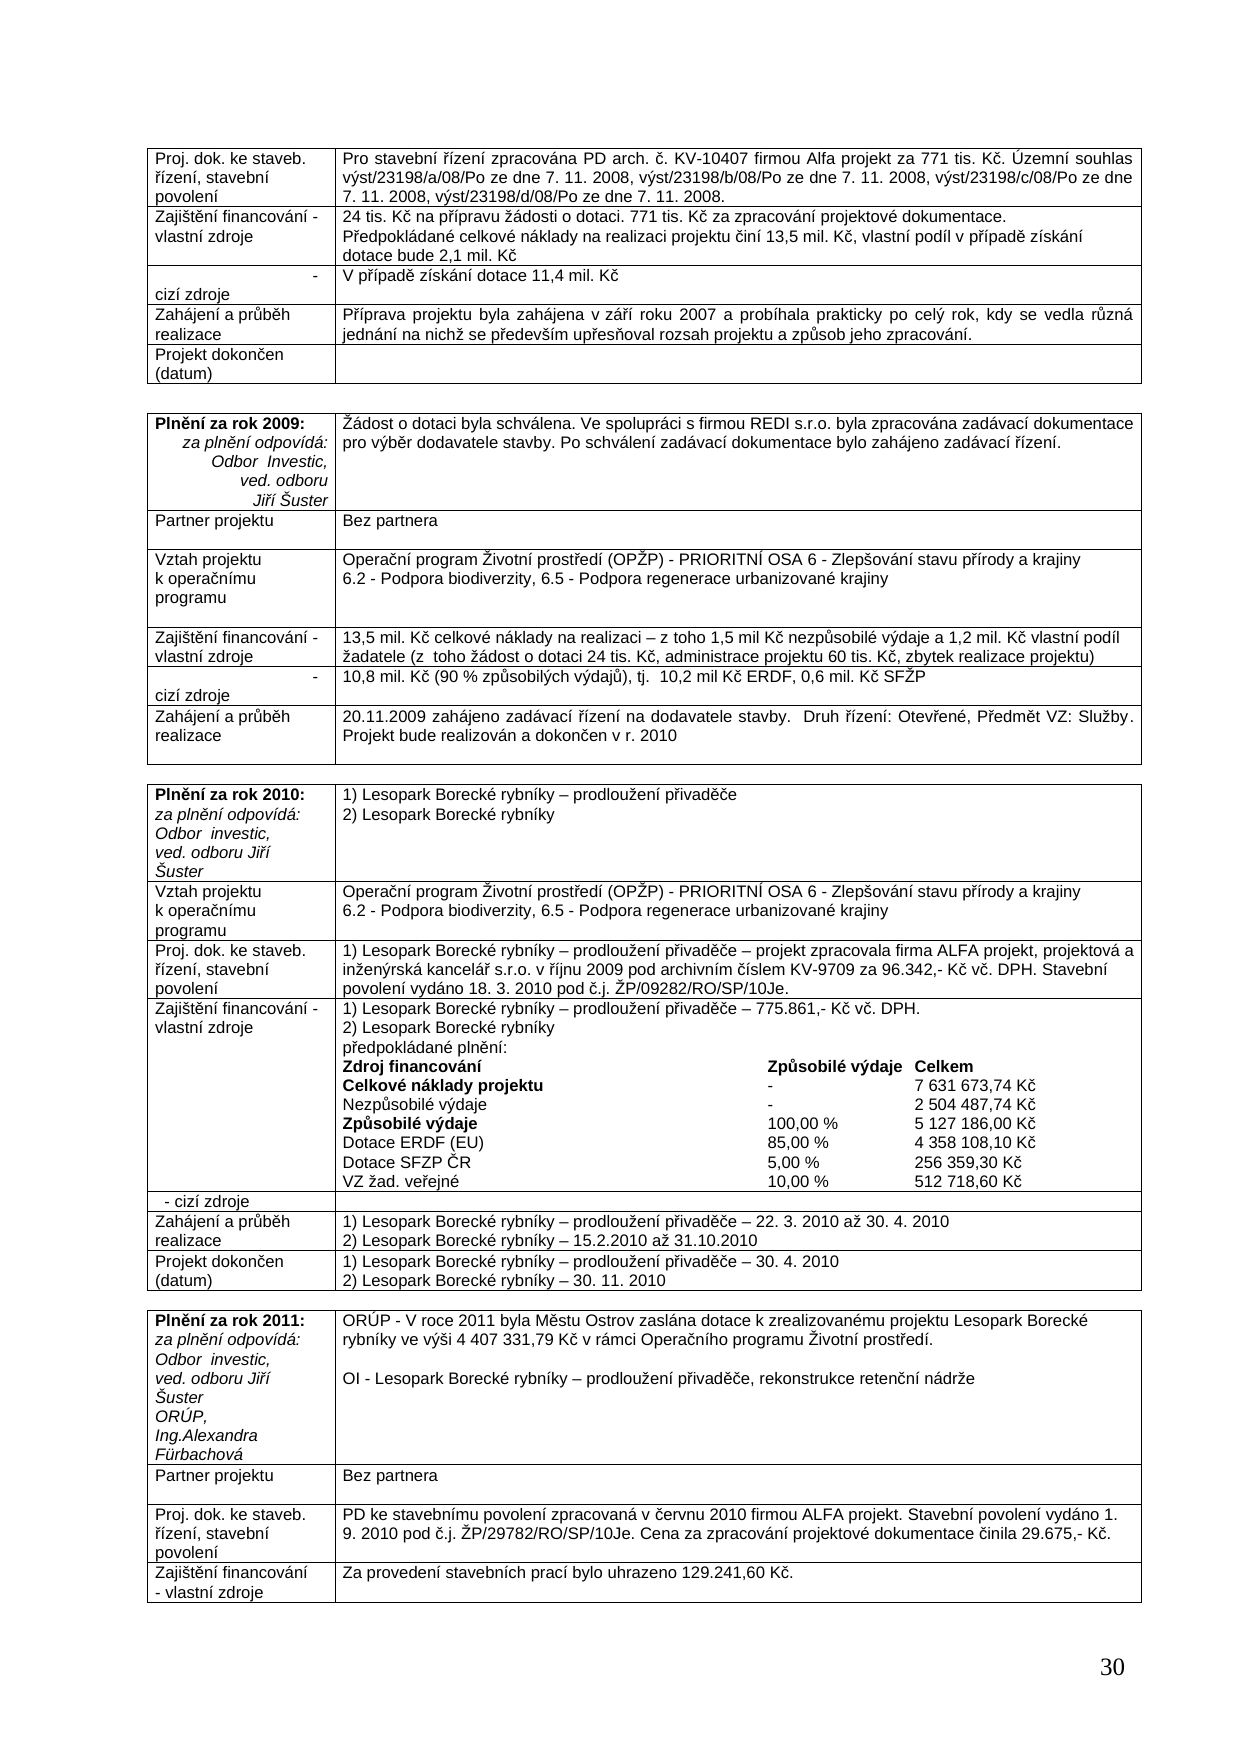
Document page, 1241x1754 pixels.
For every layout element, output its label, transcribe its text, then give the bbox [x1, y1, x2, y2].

table_cell 1) Lesopark Borecké rybníky – prodloužení přivaděče – až 2) Lesopark Borecké rybníky – až [336, 1212, 1141, 1250]
table_cell Zajištění financování - vlastní zdroje [148, 207, 335, 265]
table_cell 1) Lesopark Borecké rybníky – prodloužení přivaděče – projekt zpracovala firma ALFA projekt, projektová a inženýrská kancelář s.r.o. v říjnu 2009 pod archivním číslem KV-9709 za 96.342,- Kč vč. DPH. Stavební povolení vydáno pod č.j. ŽP/09282/RO/SP/10Je. [336, 941, 1141, 998]
table_cell Projekt dokončen (datum) [148, 1251, 335, 1290]
table_cell Zahájení a průběh realizace [148, 706, 335, 764]
table_header Plnění za rok 2009: za plnění odpovídá: Odbor Investic, ved. odboru Jiří Šuster [148, 414, 335, 509]
table_cell Příprava projektu byla zahájena v září roku probíhala prakticky po celý rok, kdy se vedla různá jednání na nichž se především upřesňoval rozsah projektu a způsob jeho zpracování. [336, 305, 1141, 343]
table_cell Partner projektu [148, 511, 335, 549]
table_cell . Kč (90 % způsobilých výdajů), tj. Kč ERDF, . Kč SFŽP [336, 667, 1141, 705]
table_cell Operační program Životní prostředí (OPŽP) - PRIORITNÍ OSA 6 - Zlepšování stavu přírody a krajiny 6.2 - Podpora biodiverzity, 6.5 - Podpora regenerace urbanizované krajiny [336, 882, 1141, 939]
table_cell PD ke stavebnímu povolení zpracovaná v červnu 2010 firmou ALFA projekt. Stavební povolení vydáno pod č.j. ŽP/29782/RO/SP/10Je. Cena za zpracování projektové dokumentace činila 29.675,- Kč. [336, 1505, 1141, 1562]
table_cell Zajištění financování - vlastní zdroje [148, 628, 335, 666]
table_header ORÚP - V roce 2011 byla Městu Ostrov zaslána dotace k zrealizovanému projektu Lesopark Borecké rybníky ve výši 4 407 331,79 Kč v rámci Operačního programu Životní prostředí. OI - Lesopark Borecké rybníky – prodloužení přivaděče, rekonstrukce retenční nádrže [336, 1311, 1141, 1464]
table_cell Zajištění financování - vlastní zdroje [148, 1563, 335, 1602]
table_cell Proj. dok. ke staveb. řízení, stavební povolení [148, 941, 335, 998]
table_cell Pro stavební řízení zpracována PD arch. č. KV-10407 firmou Alfa projekt za 771 tis. Kč. Územní souhlas výst/23198/a/08/Po ze dne , výst/23198/b/08/Po ze dne , výst/23198/c/08/Po ze dne , výst/23198/d/08/Po ze dne [336, 149, 1141, 206]
table_cell - cizí zdroje [148, 667, 335, 705]
table_cell - cizí zdroje [148, 1192, 335, 1211]
table_cell Vztah projektu k operačnímu programu [148, 550, 335, 627]
table_cell Vztah projektu k operačnímu programu [148, 882, 335, 939]
table_cell V případě získání dotace . Kč [336, 266, 1141, 304]
table_cell Partner projektu [148, 1465, 335, 1504]
table_cell Zahájení a průběh realizace [148, 1212, 335, 1250]
table_header 1) Lesopark Borecké rybníky – prodloužení přivaděče 2) Lesopark Borecké rybníky [336, 785, 1141, 881]
table_cell Za provedení stavebních prací bylo uhrazeno 129.241,60 Kč. [336, 1563, 1141, 1602]
table_header Žádost o dotaci byla schválena. Ve spolupráci s firmou REDI s.r.o. byla zpracována zadávací dokumentace pro výběr dodavatele stavby. Po schválení zadávací dokumentace bylo zahájeno zadávací řízení. [336, 414, 1141, 509]
table_cell [336, 1192, 1141, 1211]
table_cell Proj. dok. ke staveb. řízení, stavební povolení [148, 149, 335, 206]
table_cell Bez partnera [336, 1465, 1141, 1504]
table_cell Zahájení a průběh realizace [148, 305, 335, 343]
table_cell Operační program Životní prostředí (OPŽP) - PRIORITNÍ OSA 6 - Zlepšování stavu přírody a krajiny 6.2 - Podpora biodiverzity, 6.5 - Podpora regenerace urbanizované krajiny [336, 550, 1141, 627]
table_cell Bez partnera [336, 511, 1141, 549]
table_cell Proj. dok. ke staveb. řízení, stavební povolení [148, 1505, 335, 1562]
table_cell zahájeno zadávací řízení na dodavatele stavby. Druh řízení: Otevřené, Předmět VZ: Služby. Projekt bude realizován a dokončen v r. 2010 [336, 706, 1141, 764]
table_header Plnění za rok 2011: za plnění odpovídá: Odbor investic, ved. odboru Jiří Šuster ORÚP, Ing.Alexandra Fürbachová [148, 1311, 335, 1464]
table_cell 24 tis. Kč na přípravu žádosti o dotaci. 771 tis. Kč za zpracování projektové dokumentace. Předpokládané celkové náklady na realizaci projektu činí . Kč, vlastní podíl v případě získání dotace bude . Kč [336, 207, 1141, 265]
table_cell 1) Lesopark Borecké rybníky – prodloužení přivaděče – 2) Lesopark Borecké rybníky – [336, 1251, 1141, 1290]
table_cell Projekt dokončen (datum) [148, 345, 335, 383]
table_cell - cizí zdroje [148, 266, 335, 304]
table_header Plnění za rok 2010: za plnění odpovídá: Odbor investic, ved. odboru Jiří Šuster [148, 785, 335, 881]
table_cell Zajištění financování - vlastní zdroje [148, 999, 335, 1191]
table_cell . Kč celkové náklady na realizaci – z toho Kč nezpůsobilé výdaje a . Kč vlastní podíl žadatele (z toho žádost o dotaci 24 tis. Kč, administrace projektu 60 tis. Kč, zbytek realizace projektu) [336, 628, 1141, 666]
table_cell [336, 345, 1141, 383]
table_cell 1) Lesopark Borecké rybníky – prodloužení přivaděče – 775.861,- Kč vč. DPH. 2) Lesopark Borecké rybníky předpokládané plnění: Zdroj financování Způsobilé výdaje Celkem Celkové náklady projektu - 7 631 673,74 Kč Nezpůsobilé výdaje - 2 504 487,74 Kč Způsobilé výdaje 100,00 % 5 127 186,00 Kč Dotace ERDF (EU) 85,00 % 4 358 108,10 Kč Dotace SFZP ČR 5,00 % 256 359,30 Kč VZ žad. veřejné 10,00 % 512 718,60 Kč [336, 999, 1141, 1191]
